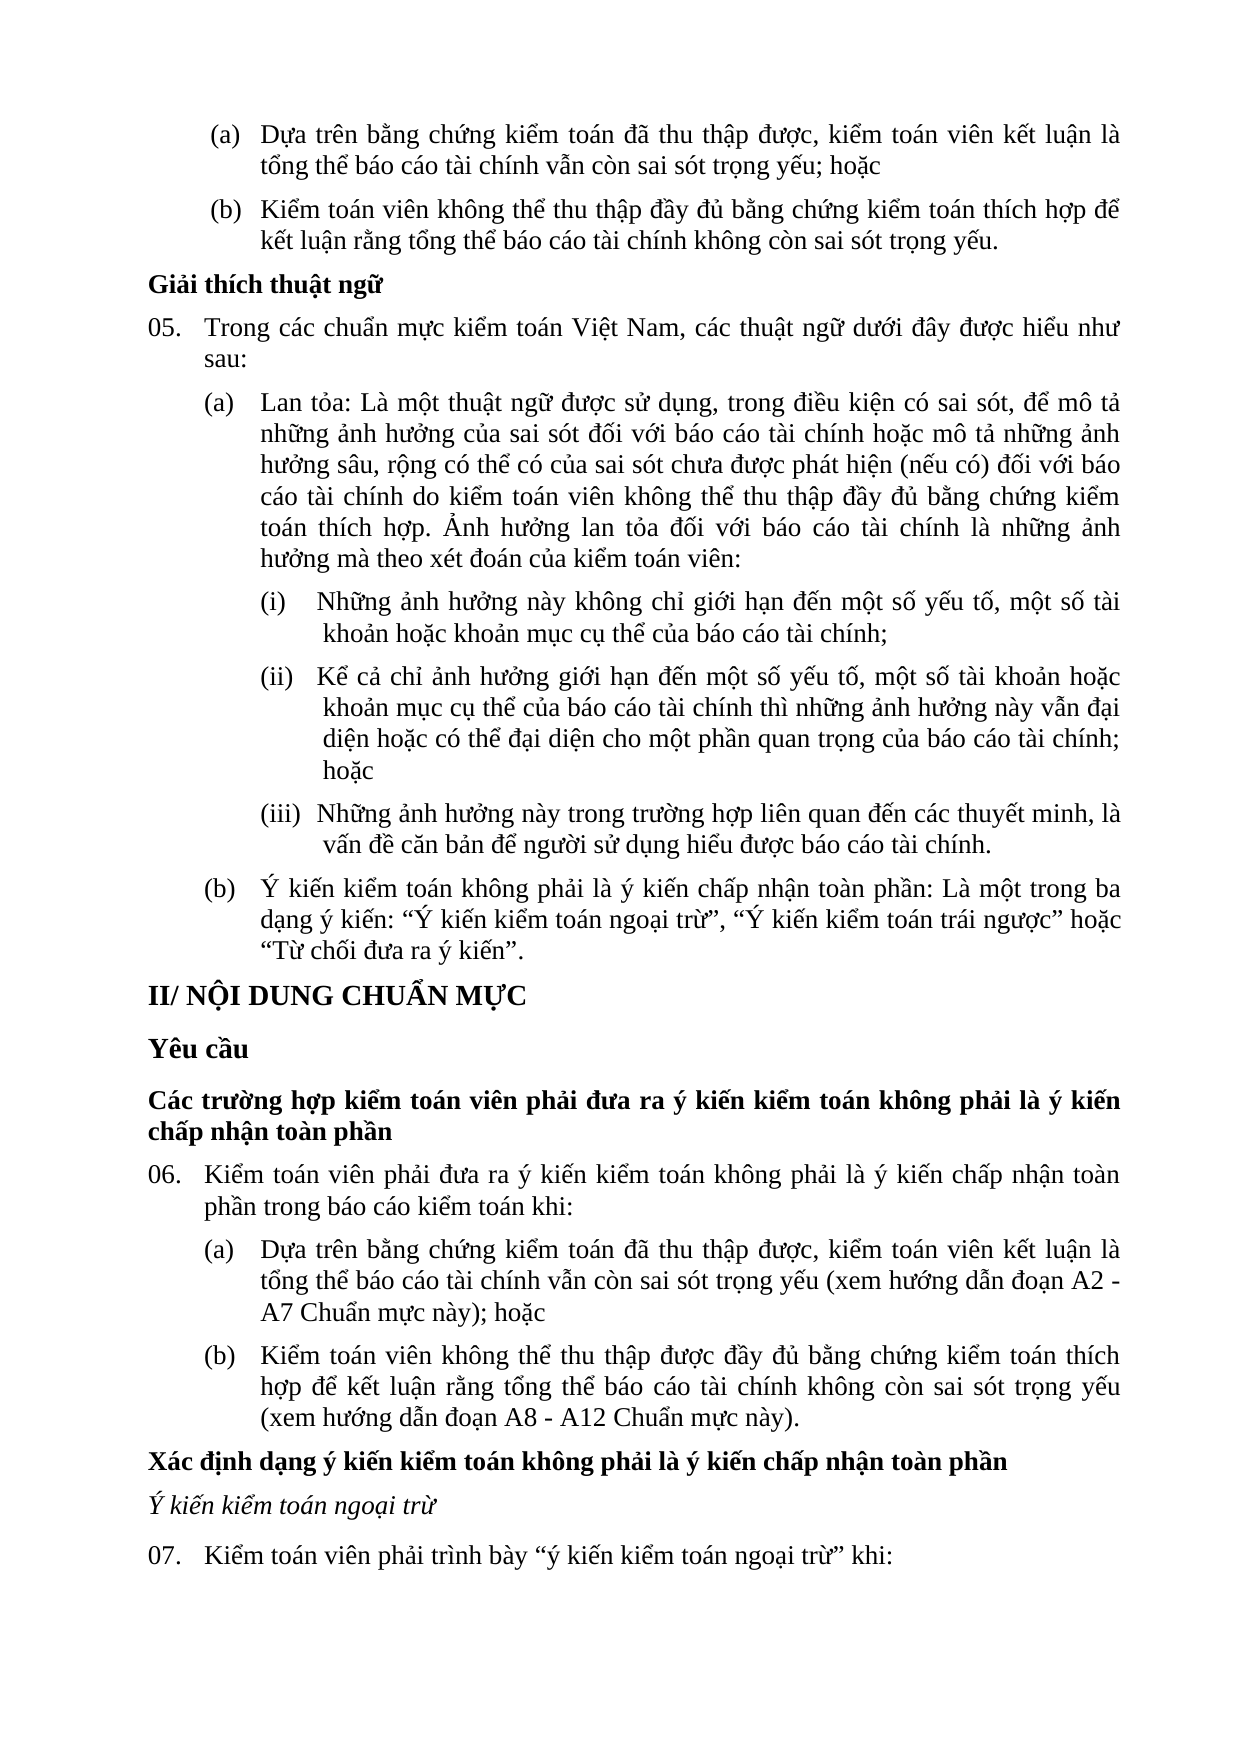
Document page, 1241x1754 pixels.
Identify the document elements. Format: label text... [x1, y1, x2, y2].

list Những ảnh hưởng này trong trường hợp liên quan đến các thuyết minh, là vấn đề căn bản để người sử dụng hiểu được báo cáo tài chính. [260, 797, 1122, 860]
list Ý kiến kiểm toán không phải là ý kiến chấp nhận toàn phần: Là một trong ba dạng ý kiến: “Ý kiến kiểm toán ngoại trừ”, “Ý kiến kiểm toán trái ngược” hoặc “Từ chối đưa ra ý kiến”. [204, 872, 1122, 966]
text Yêu cầu [148, 1031, 1122, 1064]
list Kiểm toán viên không thể thu thập đầy đủ bằng chứng kiểm toán thích hợp để kết luận rằng tổng thể báo cáo tài chính không còn sai sót trọng yếu. [210, 193, 1122, 255]
list Kể cả chỉ ảnh hưởng giới hạn đến một số yếu tố, một số tài khoản hoặc khoản mục cụ thể của báo cáo tài chính thì những ảnh hưởng này vẫn đại diện hoặc có thể đại diện cho một phần quan trọng của báo cáo tài chính; hoặc [260, 660, 1122, 785]
list Những ảnh hưởng này không chỉ giới hạn đến một số yếu tố, một số tài khoản hoặc khoản mục cụ thể của báo cáo tài chính; [260, 586, 1122, 648]
text Xác định dạng ý kiến kiểm toán không phải là ý kiến chấp nhận toàn phần [148, 1445, 1122, 1476]
text Các trường hợp kiểm toán viên phải đưa ra ý kiến kiểm toán không phải là ý kiến chấp nhận toàn phần [148, 1084, 1122, 1146]
text Giải thích thuật ngữ [148, 268, 1122, 299]
list Kiểm toán viên phải đưa ra ý kiến kiểm toán không phải là ý kiến chấp nhận toàn phần trong báo cáo kiểm toán khi: [148, 1158, 1122, 1221]
text II/ NỘI DUNG CHUẨN MỰC [148, 978, 1122, 1012]
list Dựa trên bằng chứng kiểm toán đã thu thập được, kiểm toán viên kết luận là tổng thể báo cáo tài chính vẫn còn sai sót trọng yếu; hoặc [210, 118, 1122, 180]
list Kiểm toán viên không thể thu thập được đầy đủ bằng chứng kiểm toán thích hợp để kết luận rằng tổng thể báo cáo tài chính không còn sai sót trọng yếu (xem hướng dẫn đoạn A8 - A12 Chuẩn mực này). [204, 1339, 1122, 1433]
text Ý kiến kiểm toán ngoại trừ [148, 1489, 1122, 1520]
list Dựa trên bằng chứng kiểm toán đã thu thập được, kiểm toán viên kết luận là tổng thể báo cáo tài chính vẫn còn sai sót trọng yếu (xem hướng dẫn đoạn A2 - A7 Chuẩn mực này); hoặc [204, 1233, 1122, 1327]
list Trong các chuẩn mực kiểm toán Việt , các thuật ngữ dưới đây được hiểu như sau: [148, 311, 1122, 374]
list Kiểm toán viên phải trình bày “ý kiến kiểm toán ngoại trừ” khi: [148, 1539, 1122, 1570]
list Lan tỏa: Là một thuật ngữ được sử dụng, trong điều kiện có sai sót, để mô tả những ảnh hưởng của sai sót đối với báo cáo tài chính hoặc mô tả những ảnh hưởng sâu, rộng có thể có của sai sót chưa được phát hiện (nếu có) đối với báo cáo tài chính do kiểm toán viên không thể thu thập đầy đủ bằng chứng kiểm toán thích hợp. Ảnh hưởng lan tỏa đối với báo cáo tài chính là những ảnh hưởng mà theo xét đoán của kiểm toán viên: [204, 386, 1122, 573]
